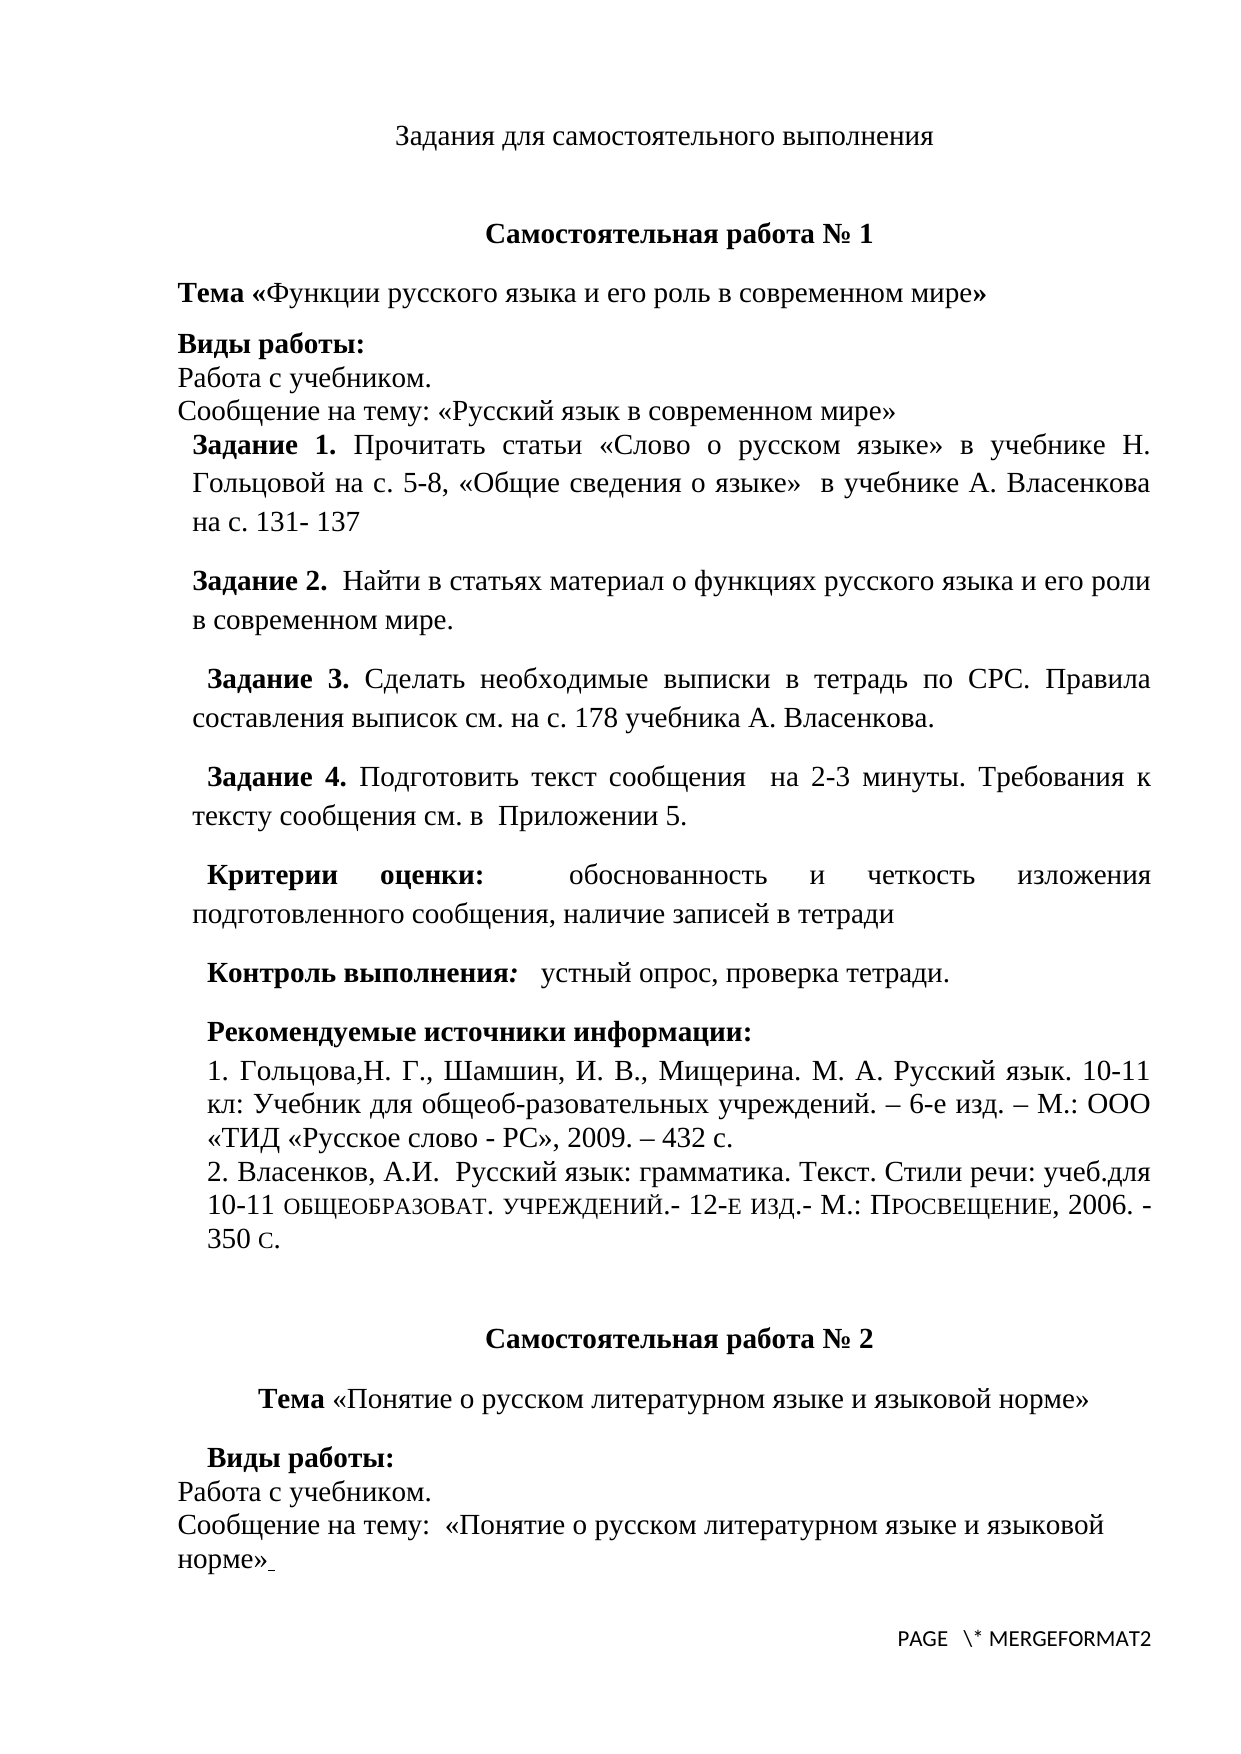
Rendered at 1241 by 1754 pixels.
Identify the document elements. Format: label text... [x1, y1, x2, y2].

subtitle Рекомендуемые источники информации: [207, 1014, 1152, 1048]
text Критерии оценки: обоснованность и четкость изложения подготовленного сообщения, наличие записей в тетради [192, 857, 1152, 929]
text Тема «Понятие о русском литературном языке и языковой норме» [207, 1381, 1152, 1414]
text Задания для самостоятельного выполнения [177, 118, 1152, 152]
text Виды работы: [177, 326, 1152, 360]
text Задание 4. Подготовить текст сообщения на 2-3 минуты. Требования к тексту сообщения см. в Приложении 5. [192, 759, 1152, 831]
text Самостоятельная работа № 1 [177, 216, 1152, 249]
text Задание 2. Найти в статьях материал о функциях русского языка и его роли в современном мире. [192, 563, 1152, 636]
text Сообщение на тему: «Русский язык в современном мире» [177, 393, 1152, 427]
text Задание 3. Сделать необходимые выписки в тетрадь по СРС. Правила составления выписок см. на с. 178 учебника А. Власенкова. [192, 661, 1152, 733]
text Тема «Функции русского языка и его роль в современном мире» [177, 275, 1152, 309]
text Виды работы: [207, 1440, 1152, 1474]
list Власенков, А.И. Русский язык: грамматика. Текст. Стили речи: учеб.для 10-11 общеобразоват. учреждений.- 12-е изд.- М.: Просвещение, 2006. -350 с. [207, 1154, 1152, 1254]
text Самостоятельная работа № 2 [177, 1321, 1152, 1355]
text Работа с учебником. Сообщение на тему: «Понятие о русском литературном языке и языковой норме» [177, 1474, 1152, 1574]
text Контроль выполнения: устный опрос, проверка тетради. [192, 955, 1152, 989]
text Задание 1. Прочитать статьи «Слово о русском языке» в учебнике Н. Гольцовой на с. 5-8, «Общие сведения о языке» в учебнике А. Власенкова на с. 131- 137 [192, 427, 1152, 538]
text Работа с учебником. [177, 360, 1152, 393]
list Гольцова,Н. Г., Шамшин, И. В., Мищерина. М. А. Русский язык. 10-11 кл: Учебник для общеоб-разовательных учреждений. – 6-е изд. – М.: ООО «ТИД «Русское слово - РС», 2009. – 432 с. [207, 1053, 1152, 1154]
